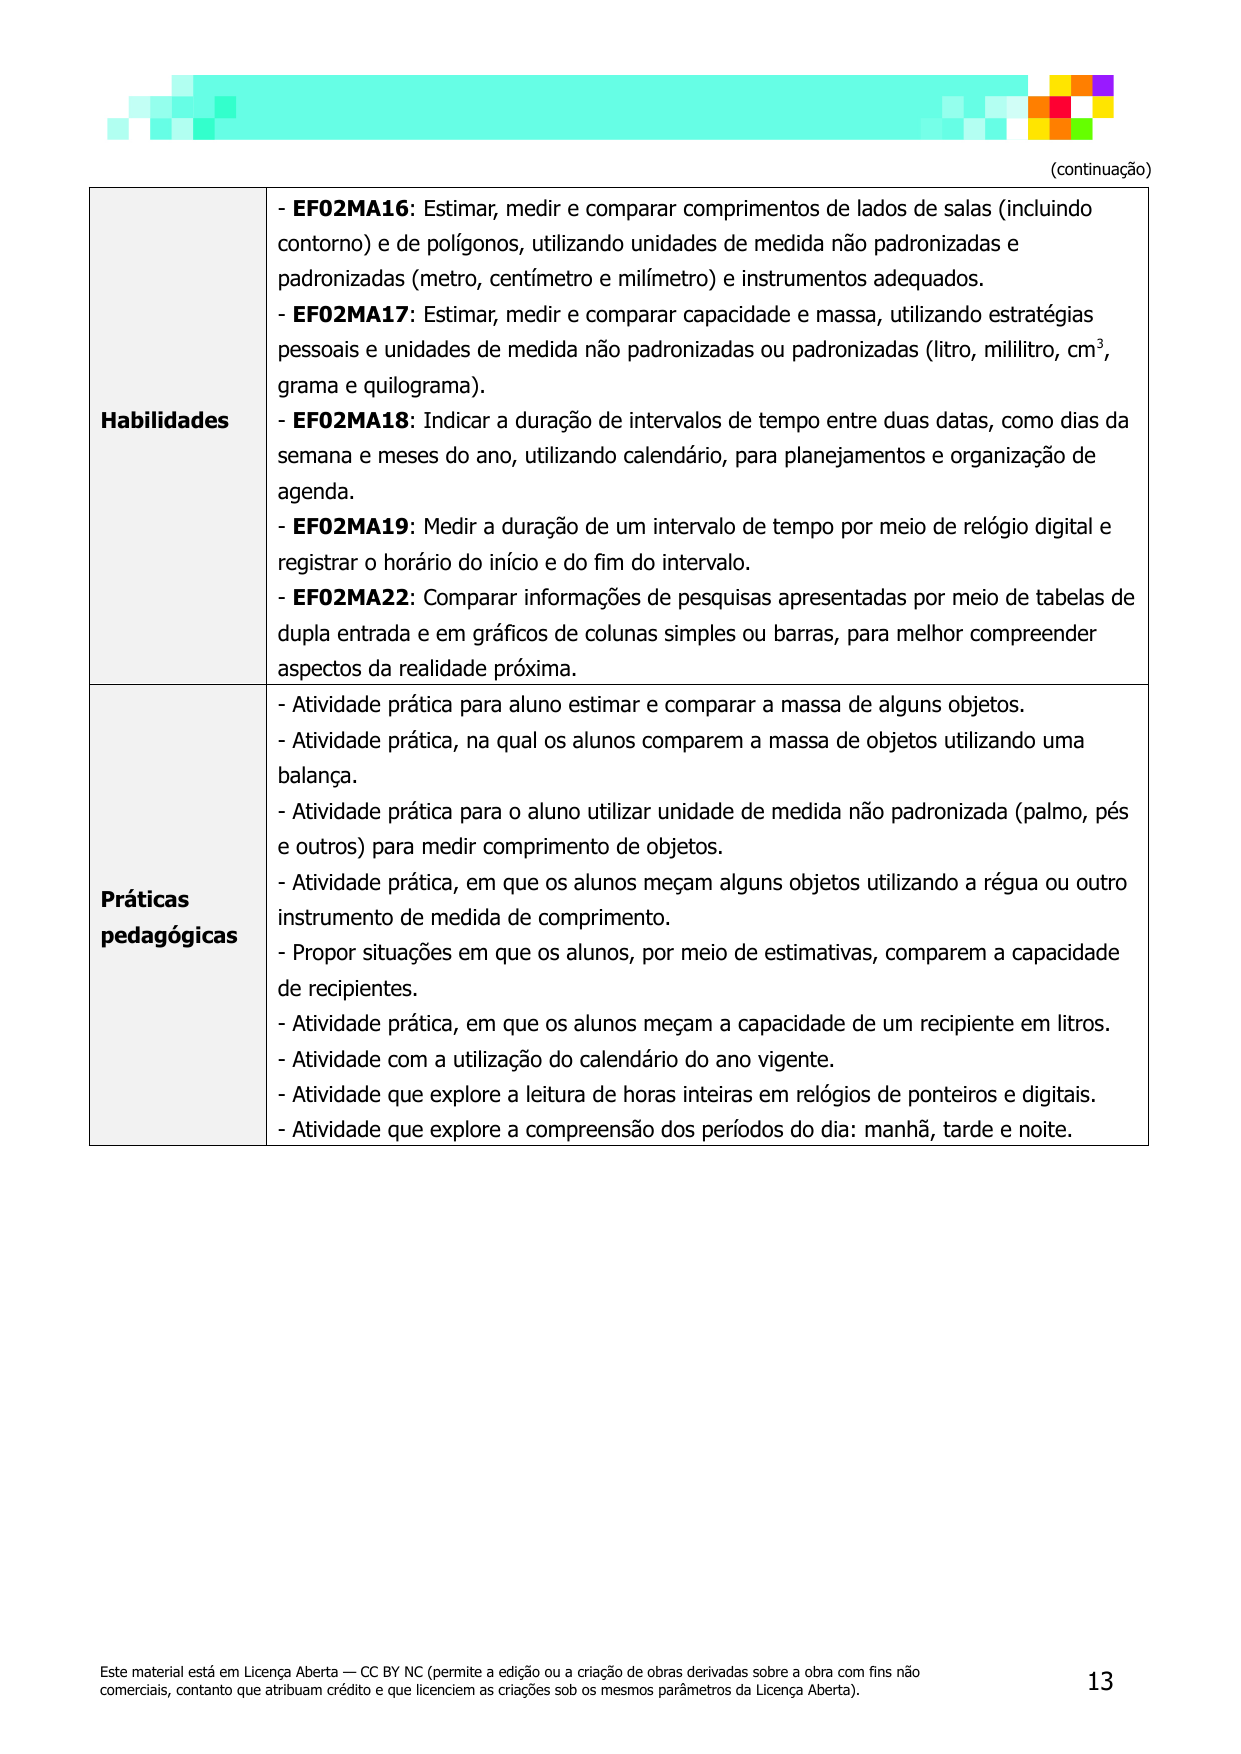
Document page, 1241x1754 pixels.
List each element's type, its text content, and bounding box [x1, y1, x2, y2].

text (continuação) [89, 157, 1152, 181]
picture [88, 75, 1114, 151]
table_cell Práticas pedagógicas [90, 685, 266, 1145]
table_header Habilidades [90, 188, 266, 683]
table_cell - Atividade prática para aluno estimar e comparar a massa de alguns objetos. - Atividade prática, na qual os alunos comparem a massa de objetos utilizando uma balança. - Atividade prática para o aluno utilizar unidade de medida não padronizada (palmo, pés e outros) para medir comprimento de objetos. - Atividade prática, em que os alunos meçam alguns objetos utilizando a régua ou outro instrumento de medida de comprimento. - Propor situações em que os alunos, por meio de estimativas, comparem a capacidade de recipientes. - Atividade prática, em que os alunos meçam a capacidade de um recipiente em litros. - Atividade com a utilização do calendário do ano vigente. - Atividade que explore a leitura de horas inteiras em relógios de ponteiros e digitais. - Atividade que explore a compreensão dos períodos do dia: manhã, tarde e noite. [267, 685, 1148, 1145]
table_header - EF02MA16: Estimar, medir e comparar comprimentos de lados de salas (incluindo contorno) e de polígonos, utilizando unidades de medida não padronizadas e padronizadas (metro, centímetro e milímetro) e instrumentos adequados. - EF02MA17: Estimar, medir e comparar capacidade e massa, utilizando estratégias pessoais e unidades de medida não padronizadas ou padronizadas (litro, mililitro, cm3, grama e quilograma). - EF02MA18: Indicar a duração de intervalos de tempo entre duas datas, como dias da semana e meses do ano, utilizando calendário, para planejamentos e organização de agenda. - EF02MA19: Medir a duração de um intervalo de tempo por meio de relógio digital e registrar o horário do início e do fim do intervalo. - EF02MA22: Comparar informações de pesquisas apresentadas por meio de tabelas de dupla entrada e em gráficos de colunas simples ou barras, para melhor compreender aspectos da realidade próxima. [267, 188, 1148, 683]
